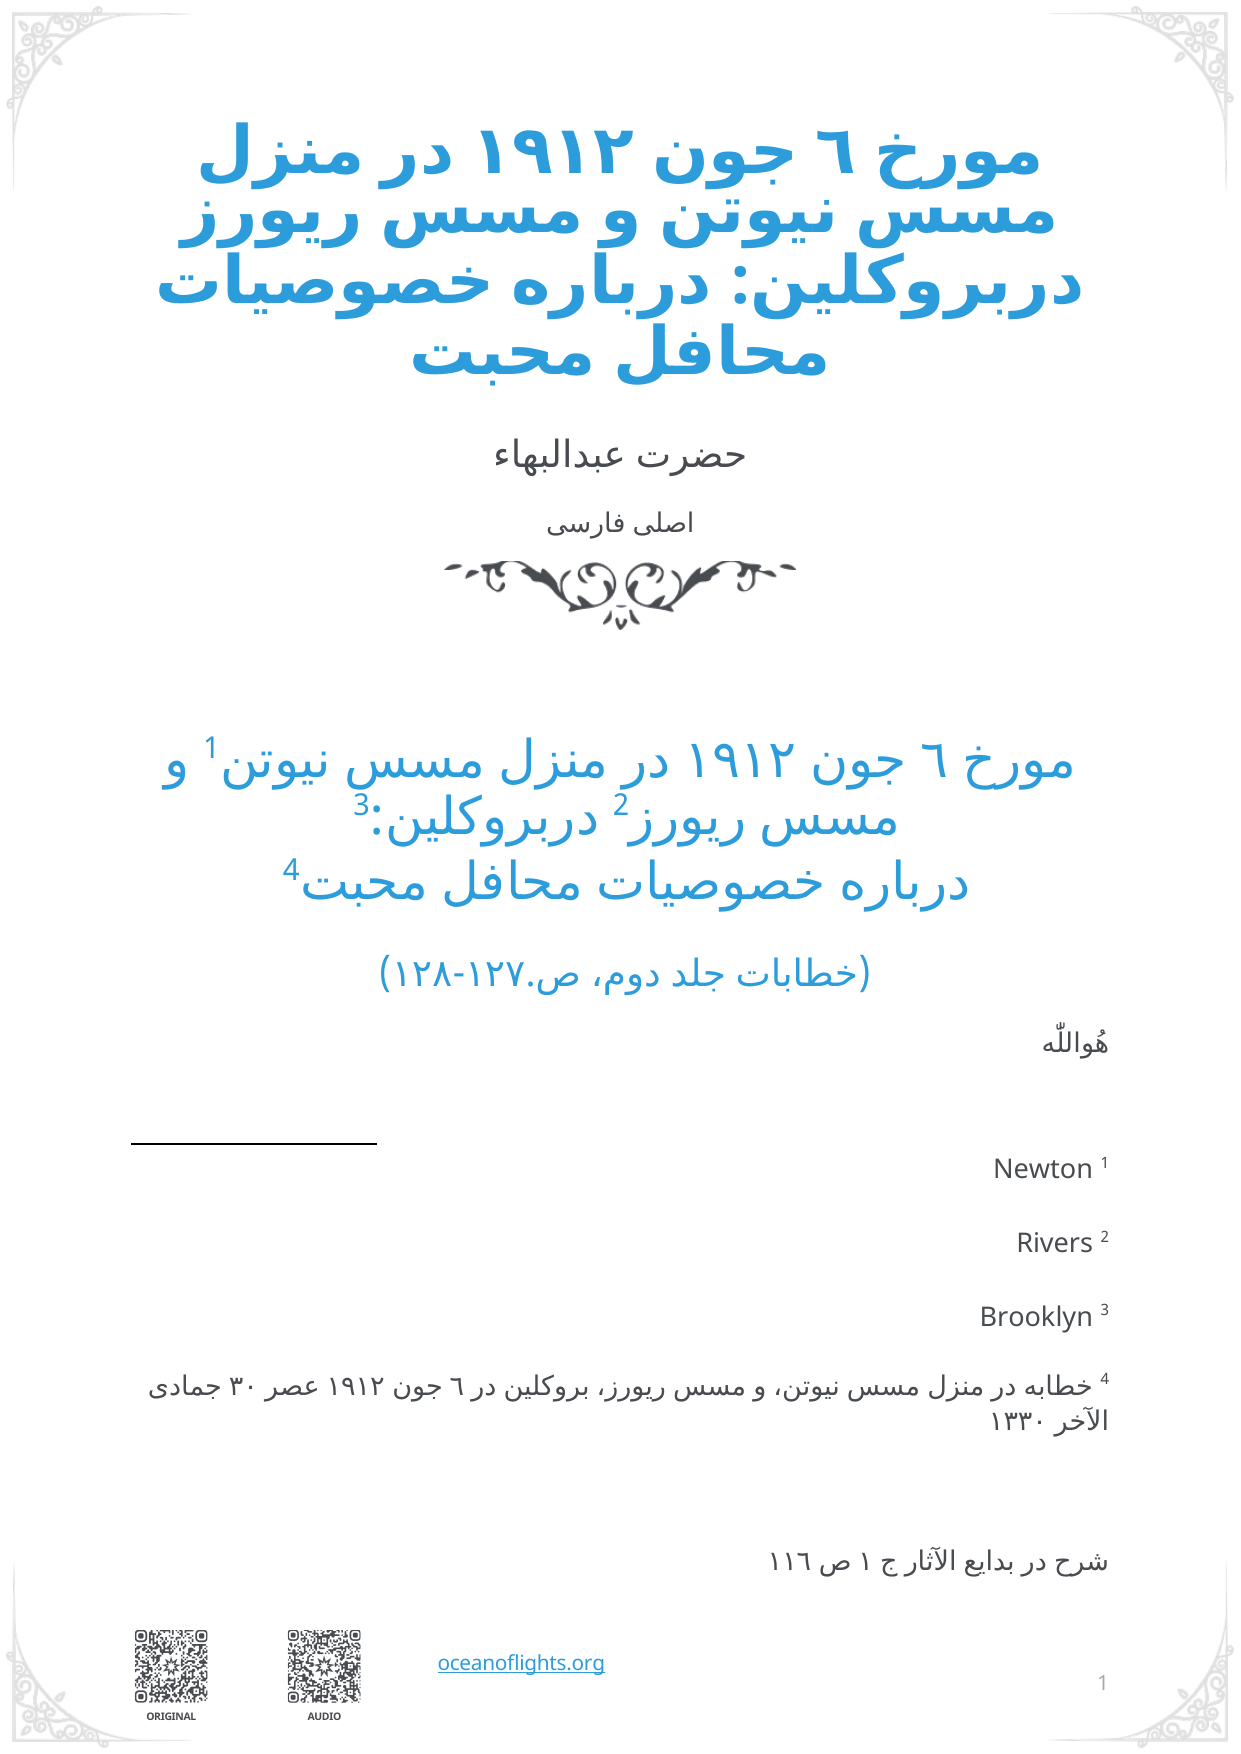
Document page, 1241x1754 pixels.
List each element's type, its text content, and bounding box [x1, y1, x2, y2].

picture [1046, 1560, 1234, 1748]
text اصلی فارسی [131, 509, 1109, 544]
picture [6, 1560, 208, 1748]
picture [6, 6, 194, 194]
subtitle مورخ ٦ جون ١٩١٢ در منزل مسس نيوتن و مسس ريورز دربروکلين: درباره خصوصیات محافل محبت [131, 726, 1109, 921]
subtitle (خطابات جلد دوم، ص.۱۲۷-۱۲۸) [131, 954, 1109, 994]
text هُواللّٰه [131, 1028, 1109, 1063]
text حضرت عبدالبهاء [131, 435, 1109, 475]
title مورخ ٦ جون ١٩١٢ در منزل مسس نيوتن و مسس ريورز دربروکلين: درباره خصوصیات محافل محبت [131, 117, 1109, 402]
picture [1059, 1560, 1104, 1574]
picture [287, 1630, 361, 1703]
picture [444, 561, 797, 630]
picture [1046, 6, 1234, 194]
